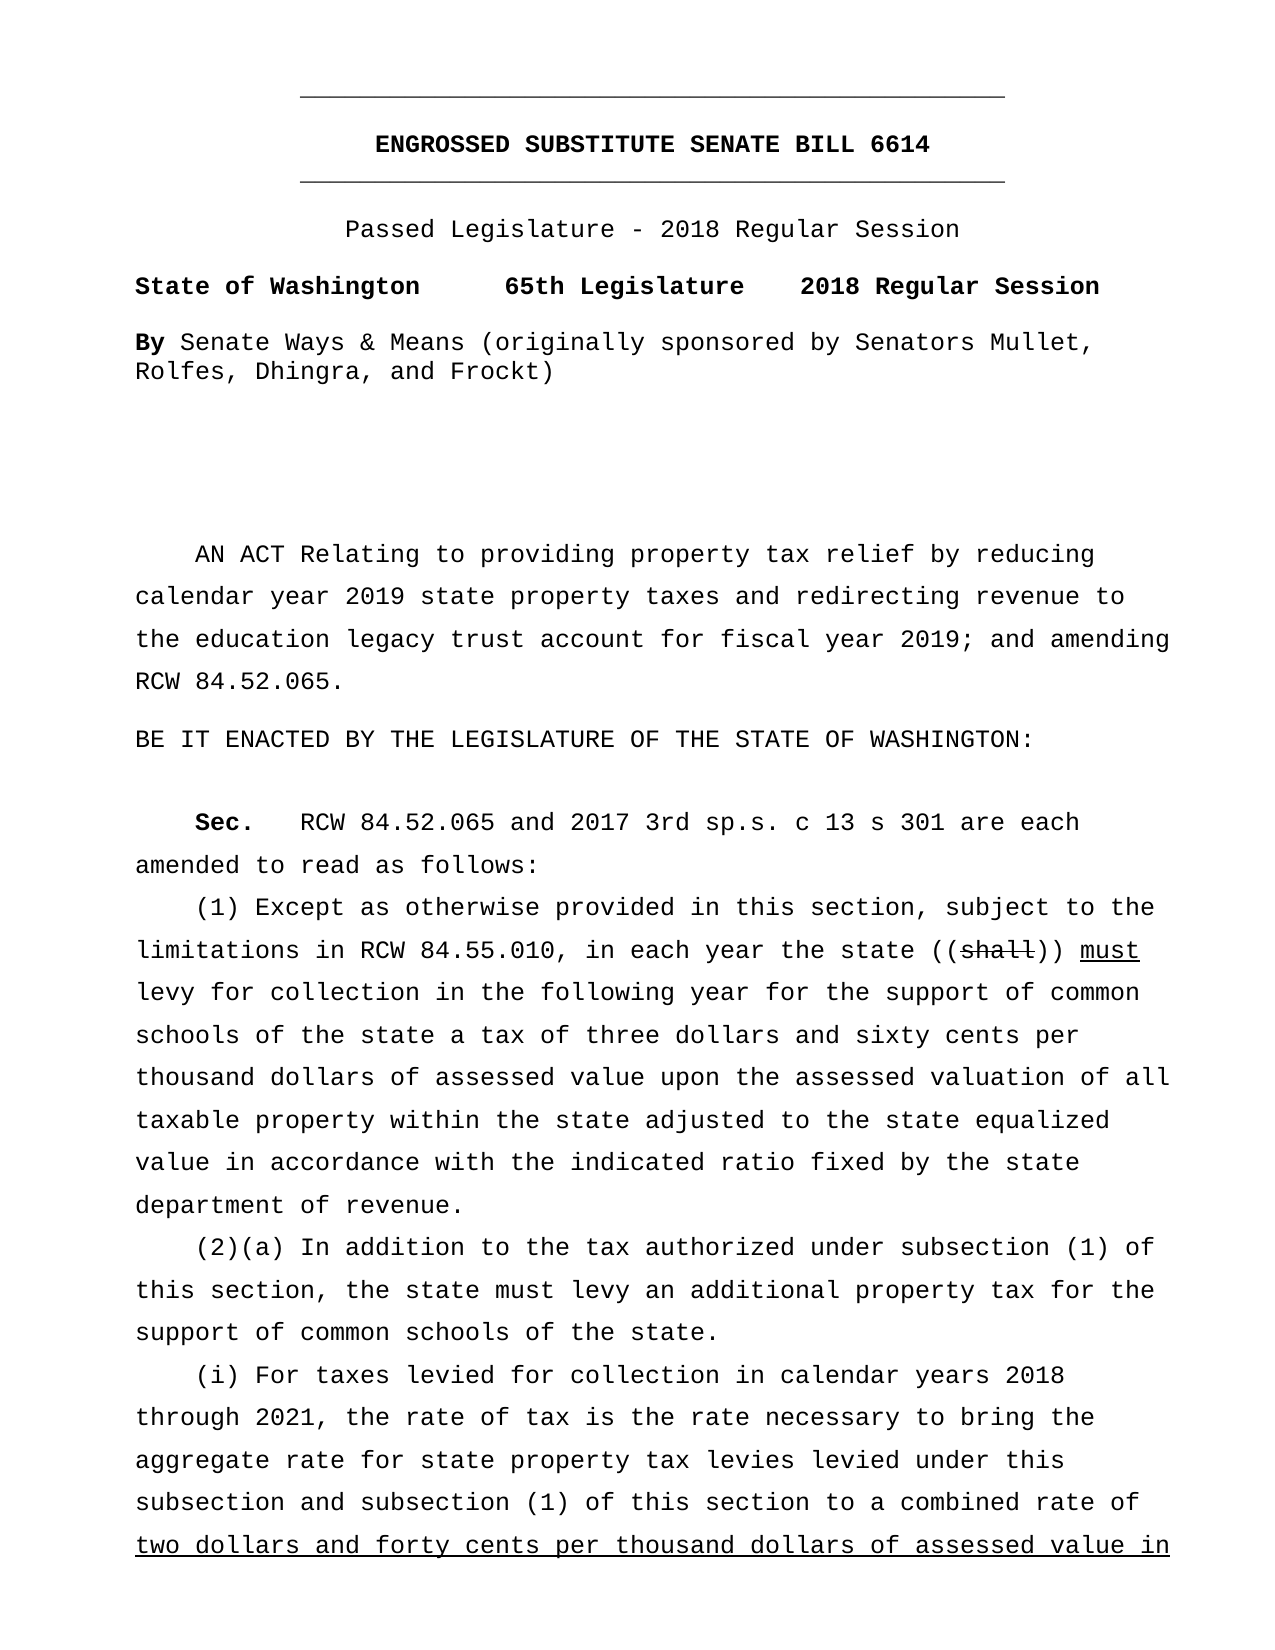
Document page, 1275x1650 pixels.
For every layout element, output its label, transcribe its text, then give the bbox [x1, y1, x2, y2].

text BE IT ENACTED BY THE LEGISLATURE OF THE STATE OF WASHINGTON: [135, 727, 1170, 755]
text By Senate Ways & Means (originally sponsored by Senators Mullet, Rolfes, Dhingra, and Frockt) [135, 330, 1170, 387]
text AN ACT Relating to providing property tax relief by reducing calendar year 2019 state property taxes and redirecting revenue to the education legacy trust account for fiscal year 2019; and amending RCW 84.52.065. [135, 528, 1170, 698]
text (2)(a) In addition to the tax authorized under subsection (1) of this section, the state must levy an additional property tax for the support of common schools of the state. [135, 1222, 1170, 1349]
text Passed Legislature - 2018 Regular Session [135, 217, 1170, 245]
text State of Washington 65th Legislature 2018 Regular Session [135, 273, 1170, 302]
text _______________________________________________ [135, 160, 1170, 188]
text Sec. RCW 84.52.065 and 2017 3rd sp.s. c 13 s 301 are each amended to read as follows: [135, 797, 1170, 882]
text (1) Except as otherwise provided in this section, subject to the limitations in RCW 84.55.010, in each year the state ((shall)) must levy for collection in the following year for the support of common schools of the state a tax of three dollars and sixty cents per thousand dollars of assessed value upon the assessed valuation of all taxable property within the state adjusted to the state equalized value in accordance with the indicated ratio fixed by the state department of revenue. [135, 882, 1170, 1222]
text _______________________________________________ [135, 75, 1170, 103]
text ENGROSSED SUBSTITUTE SENATE BILL 6614 [135, 132, 1170, 160]
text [135, 1349, 1170, 1555]
